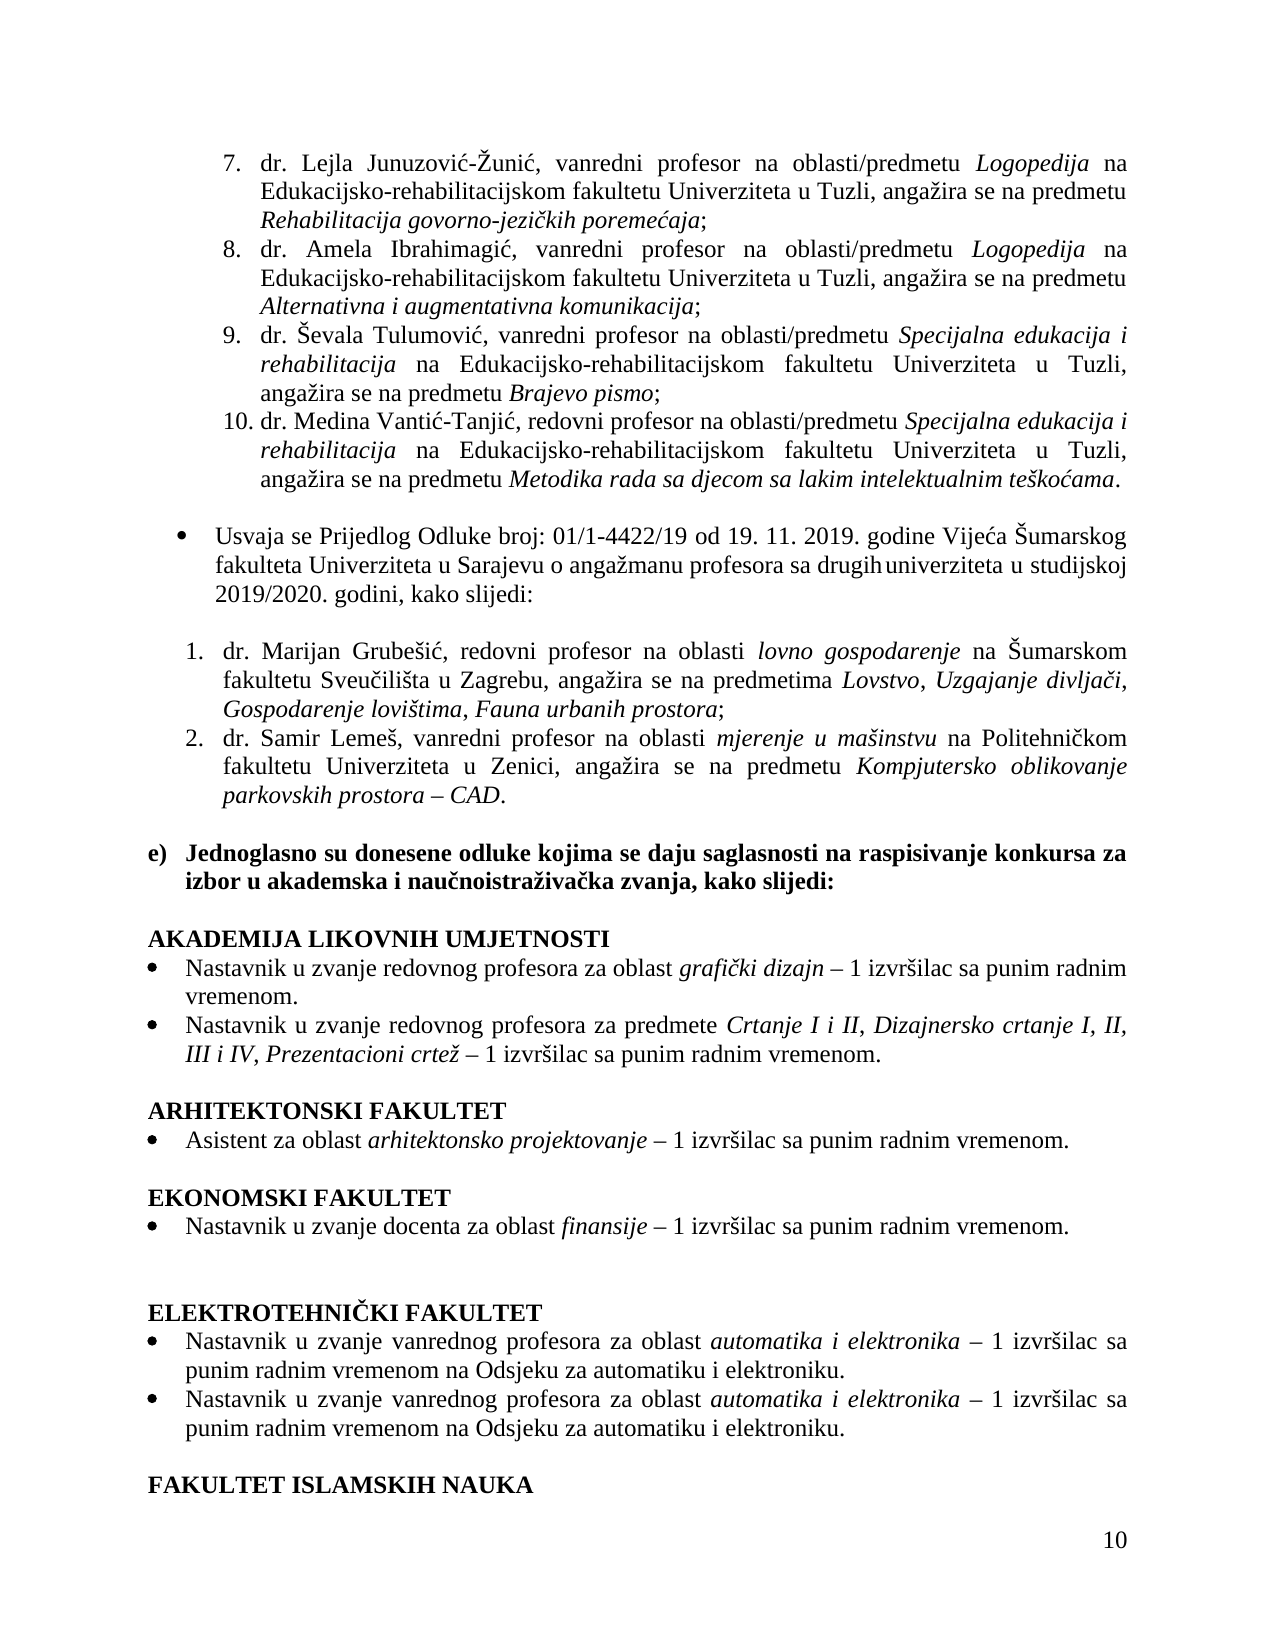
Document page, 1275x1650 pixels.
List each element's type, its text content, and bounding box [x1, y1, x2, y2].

list dr. Ševala Tulumović, vanredni profesor na oblasti/predmetu Specijalna edukacija i rehabilitacija na Edukacijsko-rehabilitacijskom fakultetu Univerziteta u Tuzli, angažira se na predmetu Brajevo pismo; [223, 320, 1127, 406]
text AKADEMIJA LIKOVNIH UMJETNOSTI [148, 924, 1127, 953]
list Nastavnik u zvanje vanrednog profesora za oblast automatika i elektronika – 1 izvršilac sa punim radnim vremenom na Odsjeku za automatiku i elektroniku. [148, 1326, 1127, 1384]
text FAKULTET ISLAMSKIH NAUKA [148, 1470, 1127, 1499]
text ARHITEKTONSKI FAKULTET [148, 1096, 1127, 1125]
list dr. Lejla Junuzović-Žunić, vanredni profesor na oblasti/predmetu Logopedija na Edukacijsko-rehabilitacijskom fakultetu Univerziteta u Tuzli, angažira se na predmetu Rehabilitacija govorno-jezičkih poremećaja; [223, 148, 1127, 234]
list Asistent za oblast arhitektonsko projektovanje – 1 izvršilac sa punim radnim vremenom. [148, 1125, 1127, 1154]
text ELEKTROTEHNIČKI FAKULTET [148, 1298, 1127, 1326]
list Jednoglasno su donesene odluke kojima se daju saglasnosti na raspisivanje konkursa za izbor u akademska i naučnoistraživačka zvanja, kako slijedi: [148, 838, 1127, 895]
list Nastavnik u zvanje docenta za oblast finansije – 1 izvršilac sa punim radnim vremenom. [148, 1211, 1127, 1240]
text EKONOMSKI FAKULTET [148, 1183, 1127, 1211]
list Nastavnik u zvanje redovnog profesora za predmete Crtanje I i II, Dizajnersko crtanje I, II, III i IV, Prezentacioni crtež – 1 izvršilac sa punim radnim vremenom. [148, 1010, 1127, 1068]
list Nastavnik u zvanje vanrednog profesora za oblast automatika i elektronika – 1 izvršilac sa punim radnim vremenom na Odsjeku za automatiku i elektroniku. [148, 1384, 1127, 1441]
list Usvaja se Prijedlog Odluke broj: 01/1-4422/19 od 19. 11. 2019. godine Vijeća Šumarskog fakulteta Univerziteta u Sarajevu o angažmanu profesora sa drugih univerziteta u studijskoj 2019/2020. godini, kako slijedi: [177, 521, 1127, 608]
list dr. Samir Lemeš, vanredni profesor na oblasti mjerenje u mašinstvu na Politehničkom fakultetu Univerziteta u Zenici, angažira se na predmetu Kompjutersko oblikovanje parkovskih prostora – CAD. [185, 723, 1127, 809]
list dr. Amela Ibrahimagić, vanredni profesor na oblasti/predmetu Logopedija na Edukacijsko-rehabilitacijskom fakultetu Univerziteta u Tuzli, angažira se na predmetu Alternativna i augmentativna komunikacija; [223, 234, 1127, 320]
list dr. Medina Vantić-Tanjić, redovni profesor na oblasti/predmetu Specijalna edukacija i rehabilitacija na Edukacijsko-rehabilitacijskom fakultetu Univerziteta u Tuzli, angažira se na predmetu Metodika rada sa djecom sa lakim intelektualnim teškoćama. [223, 406, 1127, 493]
list Nastavnik u zvanje redovnog profesora za oblast grafički dizajn – 1 izvršilac sa punim radnim vremenom. [148, 953, 1127, 1010]
list dr. Marijan Grubešić, redovni profesor na oblasti lovno gospodarenje na Šumarskom fakultetu Sveučilišta u Zagrebu, angažira se na predmetima Lovstvo, Uzgajanje divljači, Gospodarenje lovištima, Fauna urbanih prostora; [185, 636, 1127, 723]
